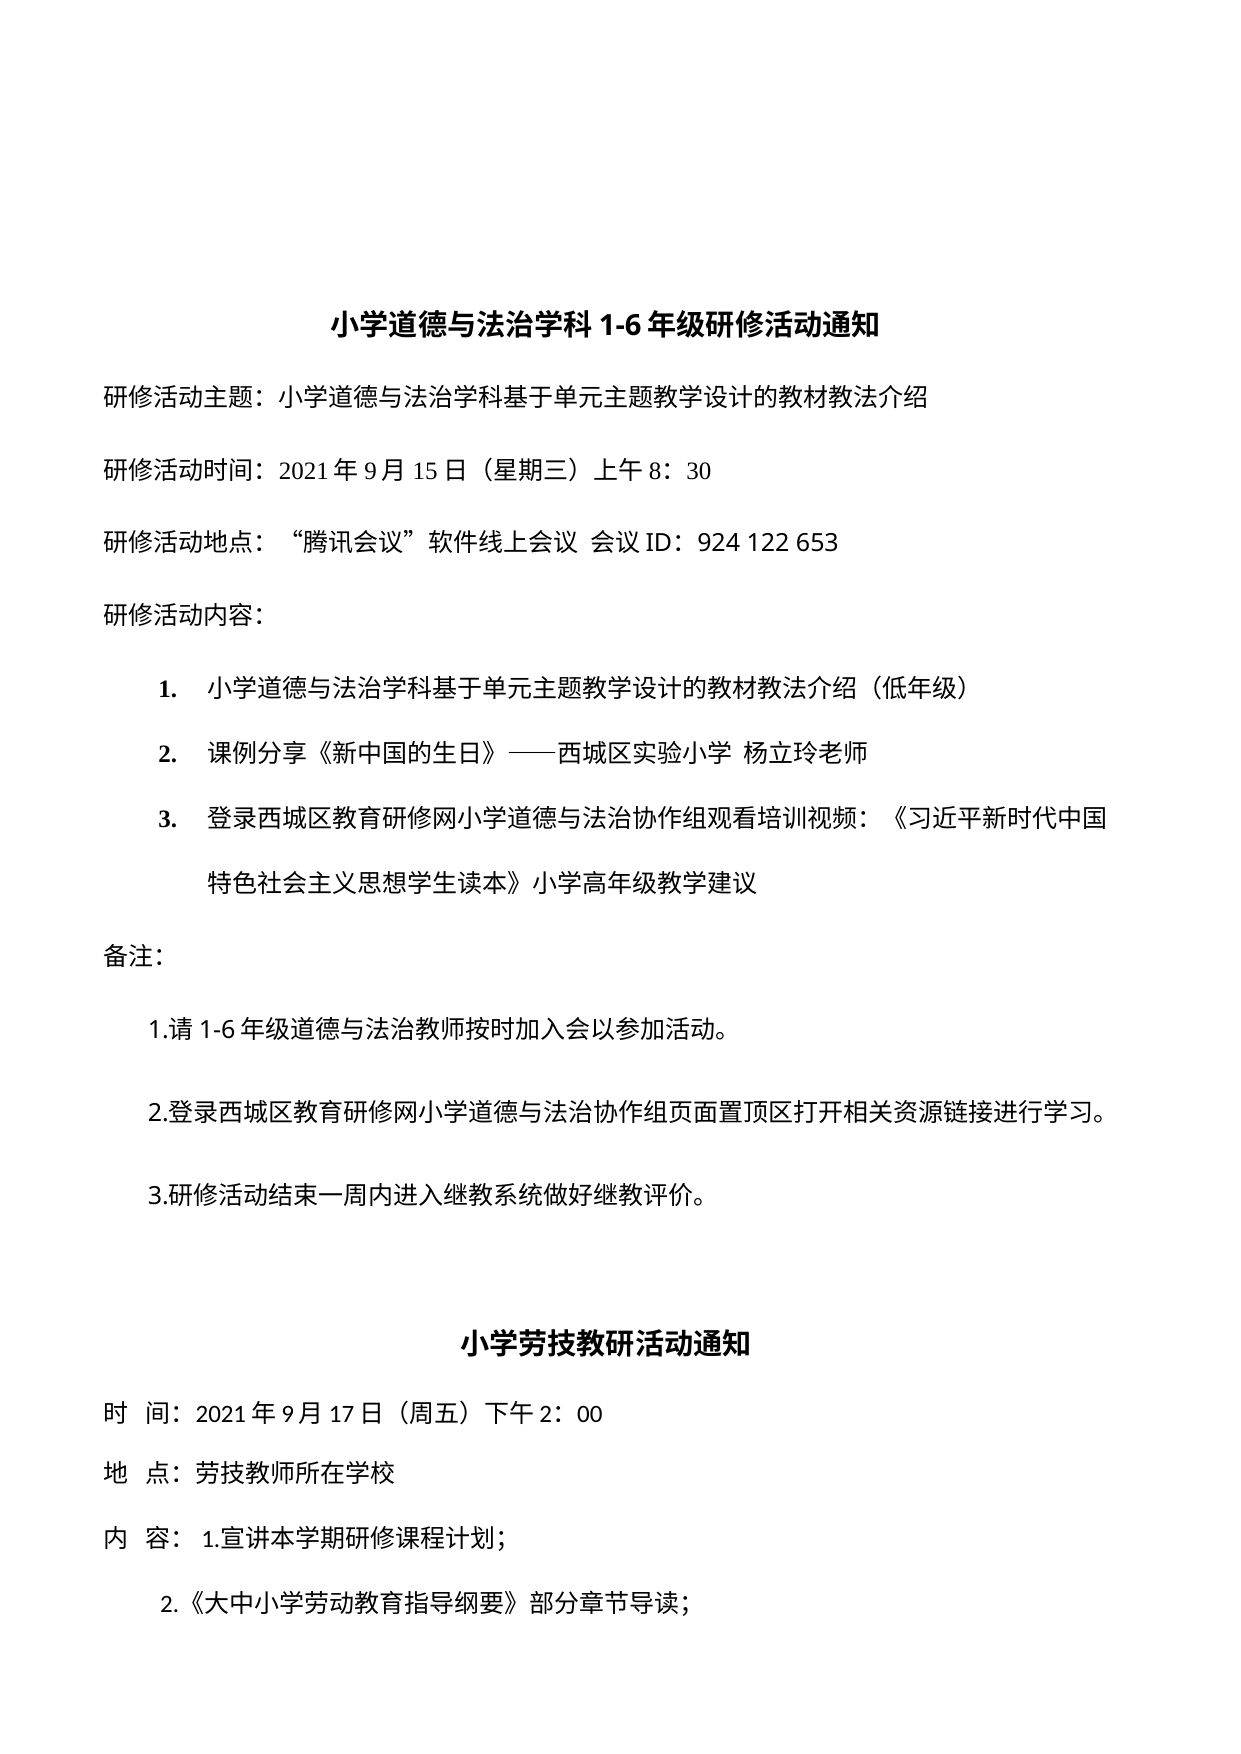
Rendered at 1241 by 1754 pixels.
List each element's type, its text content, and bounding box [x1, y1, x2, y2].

list 课例分享《新中国的生日》——西城区实验小学 杨立玲老师 [158, 719, 1107, 784]
text 研修活动内容： [103, 581, 1107, 646]
text 1.请1-6年级道德与法治教师按时加入会以参加活动。 [148, 995, 1107, 1060]
text 研修活动地点：“腾讯会议”软件线上会议 会议 ID：924 122 653 [103, 508, 1107, 573]
text 小学道德与法治学科1-6年级研修活动通知 [103, 290, 1107, 355]
list 小学道德与法治学科基于单元主题教学设计的教材教法介绍（低年级） [158, 654, 1107, 719]
text 备注： [103, 922, 1107, 987]
text 2.登录西城区教育研修网小学道德与法治协作组页面置顶区打开相关资源链接进行学习。 [148, 1078, 1107, 1143]
text 内 容： 1.宣讲本学期研修课程计划； [103, 1504, 1107, 1569]
text 时 间：2021年9月17日（周五）下午2：00 [103, 1374, 1107, 1439]
text 研修活动主题：小学道德与法治学科基于单元主题教学设计的教材教法介绍 [103, 363, 1107, 428]
list 登录西城区教育研修网小学道德与法治协作组观看培训视频：《习近平新时代中国特色社会主义思想学生读本》小学高年级教学建议 [158, 784, 1107, 914]
text 研修活动时间：2021年 9月 15 日（星期三）上午8：30 [103, 436, 1107, 501]
text 小学劳技教研活动通知 [103, 1309, 1107, 1374]
text 3.研修活动结束一周内进入继教系统做好继教评价。 [148, 1161, 1107, 1226]
text 地 点：劳技教师所在学校 [103, 1439, 1107, 1504]
text 2.《大中小学劳动教育指导纲要》部分章节导读； [103, 1569, 1107, 1634]
